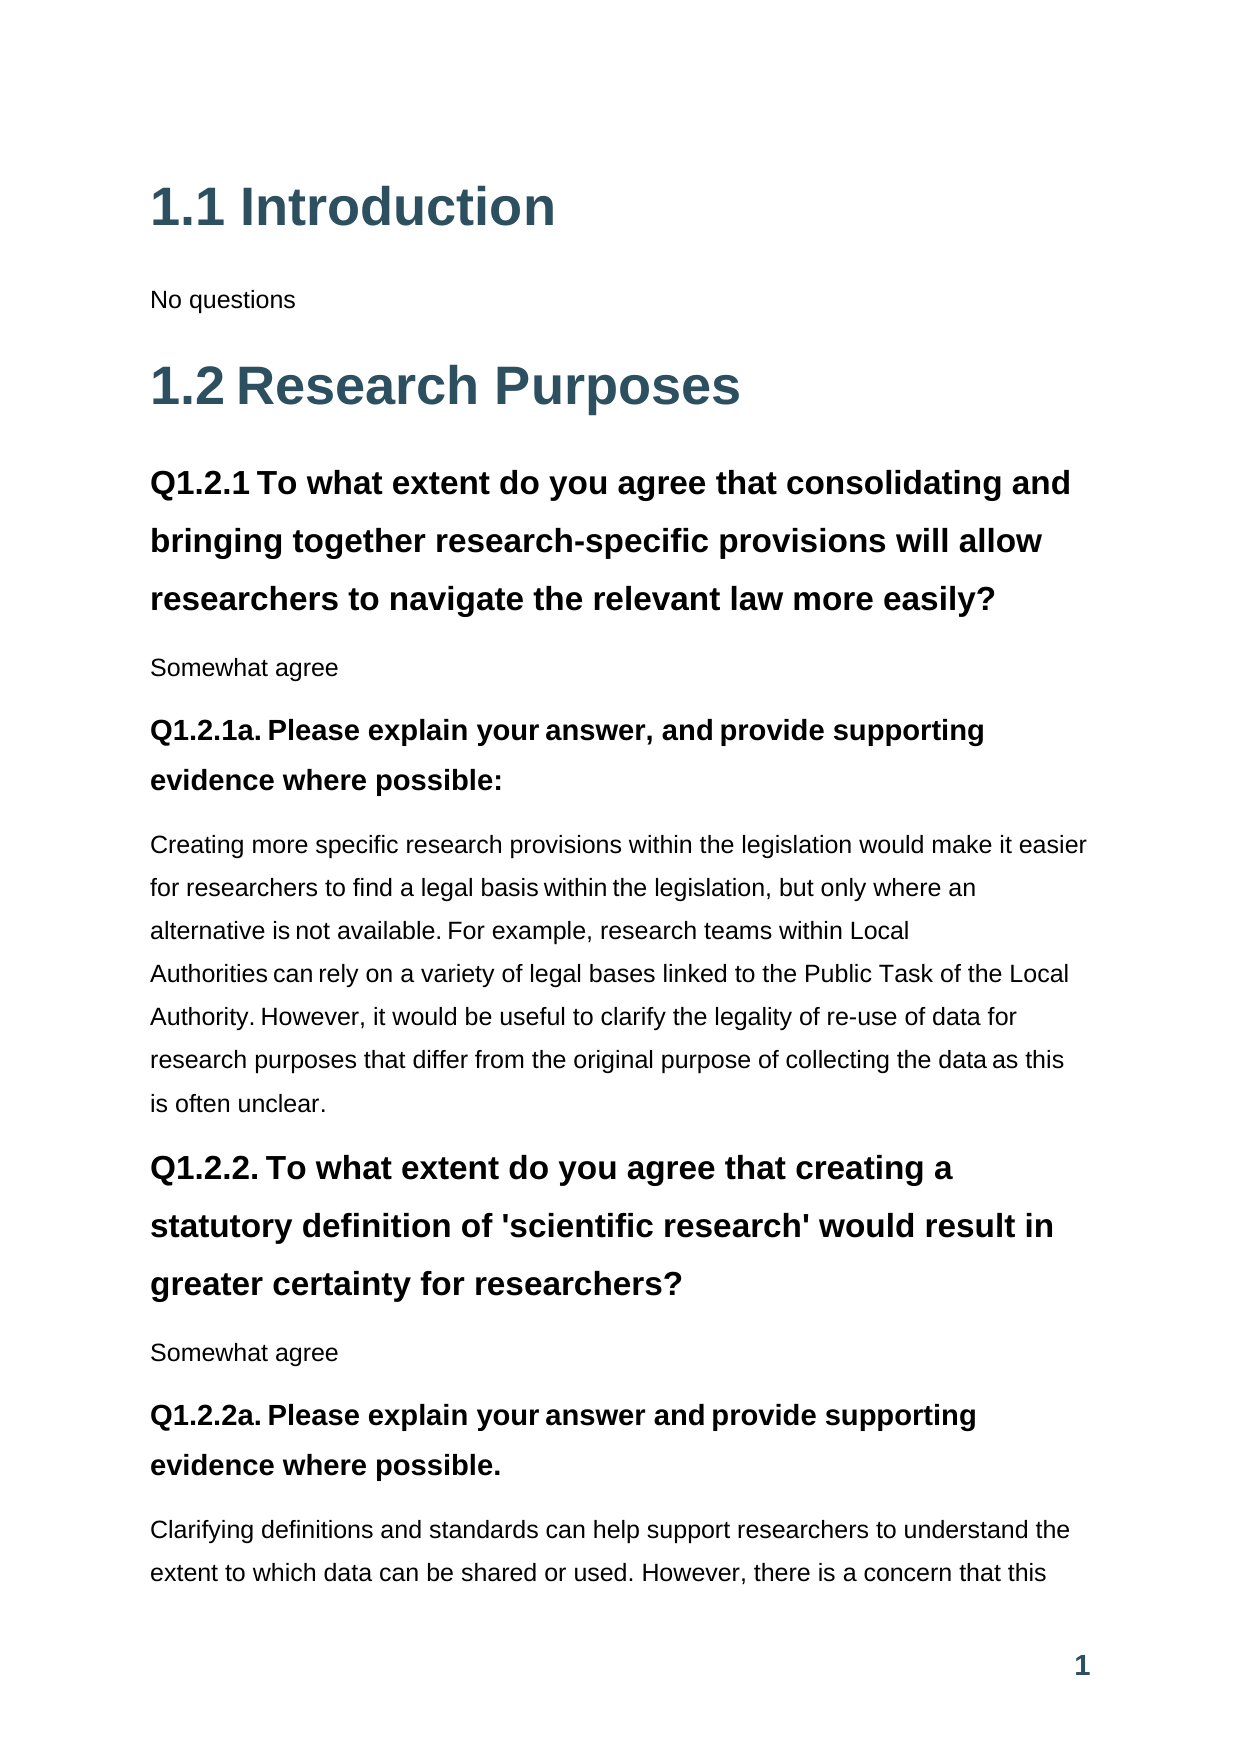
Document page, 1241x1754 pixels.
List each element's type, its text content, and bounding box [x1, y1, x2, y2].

subtitle Q1.2.2a. Please explain your answer and provide supporting evidence where possible. [150, 1398, 1090, 1482]
subtitle Q1.2.1 To what extent do you agree that consolidating and bringing together research-specific provisions will allow researchers to navigate the relevant law more easily? [150, 463, 1090, 617]
text Creating more specific research provisions within the legislation would make it easier for researchers to find a legal basis within the legislation, but only where an alternative is not available. For example, research teams within Local Authorities can rely on a variety of legal bases linked to the Public Task of the Local Authority. However, it would be useful to clarify the legality of re-use of data for research purposes that differ from the original purpose of collecting the data as this is often unclear. [150, 830, 1090, 1117]
text No questions [150, 285, 1090, 314]
text Somewhat agree [150, 653, 1090, 682]
subtitle 1.1 Introduction [150, 175, 1090, 237]
text Somewhat agree [150, 1338, 1090, 1367]
subtitle 1.2 Research Purposes [150, 353, 1090, 416]
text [150, 1515, 1090, 1587]
subtitle Q1.2.2. To what extent do you agree that creating a statutory definition of 'scientific research' would result in greater certainty for researchers? [150, 1148, 1090, 1302]
subtitle Q1.2.1a. Please explain your answer, and provide supporting evidence where possible: [150, 713, 1090, 796]
